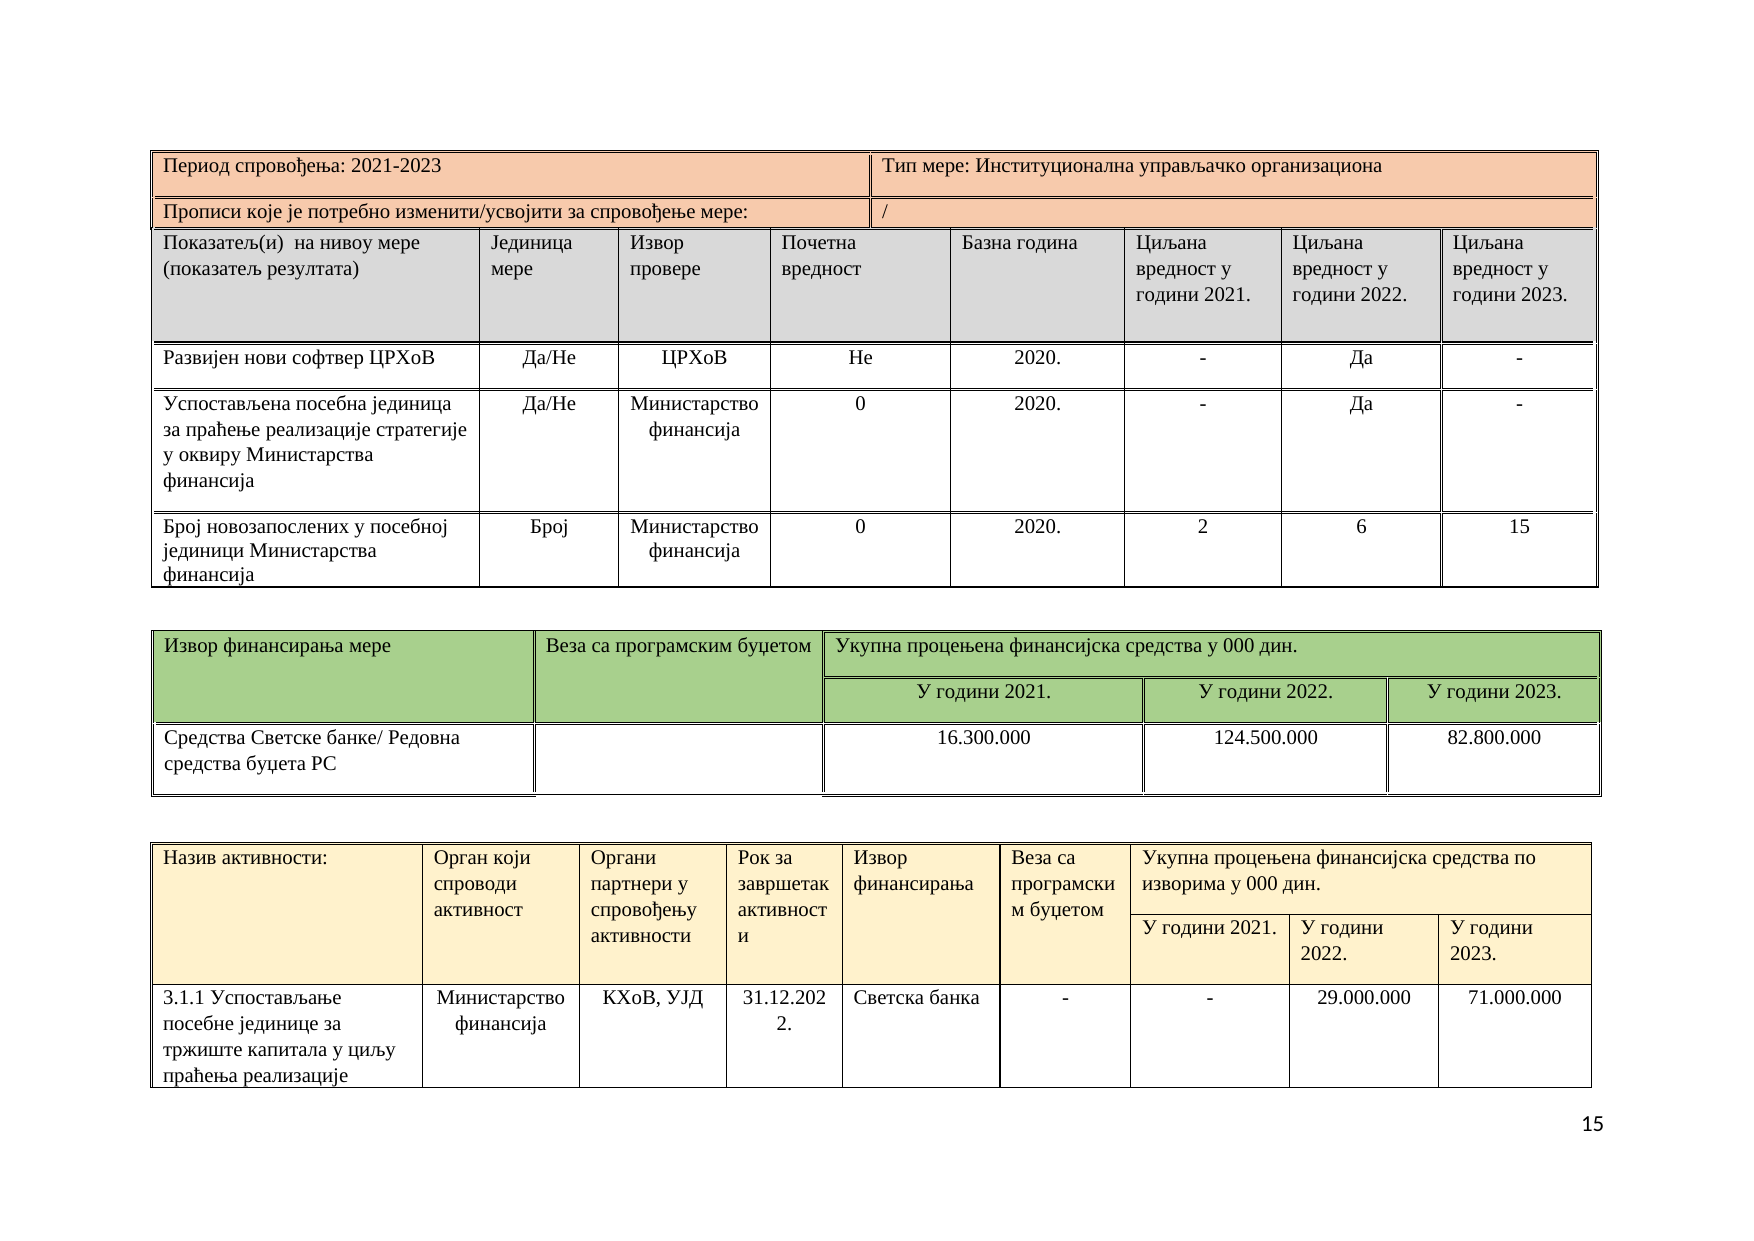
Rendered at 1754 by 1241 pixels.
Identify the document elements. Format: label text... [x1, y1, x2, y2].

table_cell 124.500.000 [1144, 725, 1387, 794]
table_cell 6 [1282, 514, 1440, 586]
table_cell 15 [1441, 511, 1597, 586]
table_header Извор финансирања [843, 845, 999, 984]
table_cell У години 2021. [825, 679, 1142, 722]
table_cell Да/Не [480, 391, 618, 511]
table_cell Период спровођења: 2021-2023 [152, 151, 871, 196]
table_cell 2020. [951, 391, 1124, 511]
table_cell 2020. [951, 345, 1124, 387]
table_cell Јединица мере [480, 230, 618, 341]
table_cell 16.300.000 [824, 722, 1144, 794]
table_cell У години 2023. [1388, 676, 1601, 722]
table_header Укупна процењена финансијска средства у 000 дин. [825, 633, 1599, 676]
table_cell 31.12.2022. [727, 985, 842, 1087]
table_header Oргани партнери у спровођењу активности [580, 845, 726, 984]
table_cell - [1125, 345, 1281, 387]
table_cell Почетна вредност [771, 230, 950, 341]
table_cell Министарство финансија [619, 391, 770, 511]
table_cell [153, 985, 422, 1087]
table_cell КХоВ, УЈД [580, 985, 726, 1087]
table_cell Циљана вредност у години 2022. [1282, 230, 1440, 341]
table_cell Министарство финансија [619, 514, 770, 586]
table_cell Светска банка [843, 985, 999, 1087]
table_cell 0 [771, 391, 950, 511]
table_cell Показатељ(и) на нивоу мере (показатељ резултата) [152, 227, 479, 341]
table_cell Број новозапослених у посебној јединици Министарства финансија [152, 511, 479, 586]
table_cell - [1125, 391, 1281, 511]
table_cell ЦРХоВ [619, 345, 770, 387]
table_cell 71.000.000 [1439, 985, 1591, 1087]
table_cell [534, 722, 824, 794]
table_cell У години 2022. [1290, 915, 1438, 984]
table_cell 2 [1125, 514, 1281, 586]
table_cell У години 2022. [1145, 679, 1386, 722]
table_header Укупна процењена финансијска средства по изворима у 000 дин. [1131, 845, 1591, 914]
table_cell Да [1282, 345, 1440, 387]
table_header Веза са програмским буџетом [536, 631, 822, 722]
table_cell Средства Светске банке/ Редовна средства буџета РС [153, 722, 534, 794]
table_cell Да [1282, 391, 1440, 511]
table_cell 0 [771, 514, 950, 586]
table_cell Развијен нови софтвер ЦРХоВ [152, 341, 479, 387]
table_cell Тип мере: Институционална управљачко организациона [871, 153, 1596, 196]
table_cell 29.000.000 [1290, 985, 1438, 1087]
table_cell 2020. [951, 514, 1124, 586]
table_header Извор финансирања мере [154, 631, 533, 722]
table_cell / [871, 196, 1597, 227]
table_cell Циљана вредност у години 2023. [1441, 227, 1597, 341]
table_header Орган који спроводи активност [423, 845, 579, 984]
table_cell Базна година [951, 230, 1124, 341]
table_cell Број [480, 514, 618, 586]
table_cell Циљана вредност у години 2021. [1125, 230, 1281, 341]
table_cell 82.800.000 [1388, 722, 1601, 794]
table_cell У години 2023. [1439, 915, 1591, 984]
table_cell Успостављена посебна јединица за праћење реализације стратегије у оквиру Министарства финансија [152, 388, 479, 511]
table_cell Да/Не [480, 345, 618, 387]
table_cell - [1443, 341, 1596, 387]
table_header Рок за завршетак активности [727, 845, 842, 984]
table_cell - [1131, 985, 1289, 1087]
table_cell - [1001, 985, 1130, 1087]
table_header Веза са програмским буџетом [1001, 845, 1130, 984]
table_cell Извор провере [619, 230, 770, 341]
table_cell У години 2021. [1131, 915, 1289, 984]
table_cell Прописи које је потребно изменити/усвојити за спровођење мере: [152, 196, 871, 227]
table_header Назив активности: [153, 845, 422, 984]
table_cell - [1443, 388, 1596, 511]
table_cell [423, 985, 579, 1087]
table_cell Не [771, 345, 950, 387]
